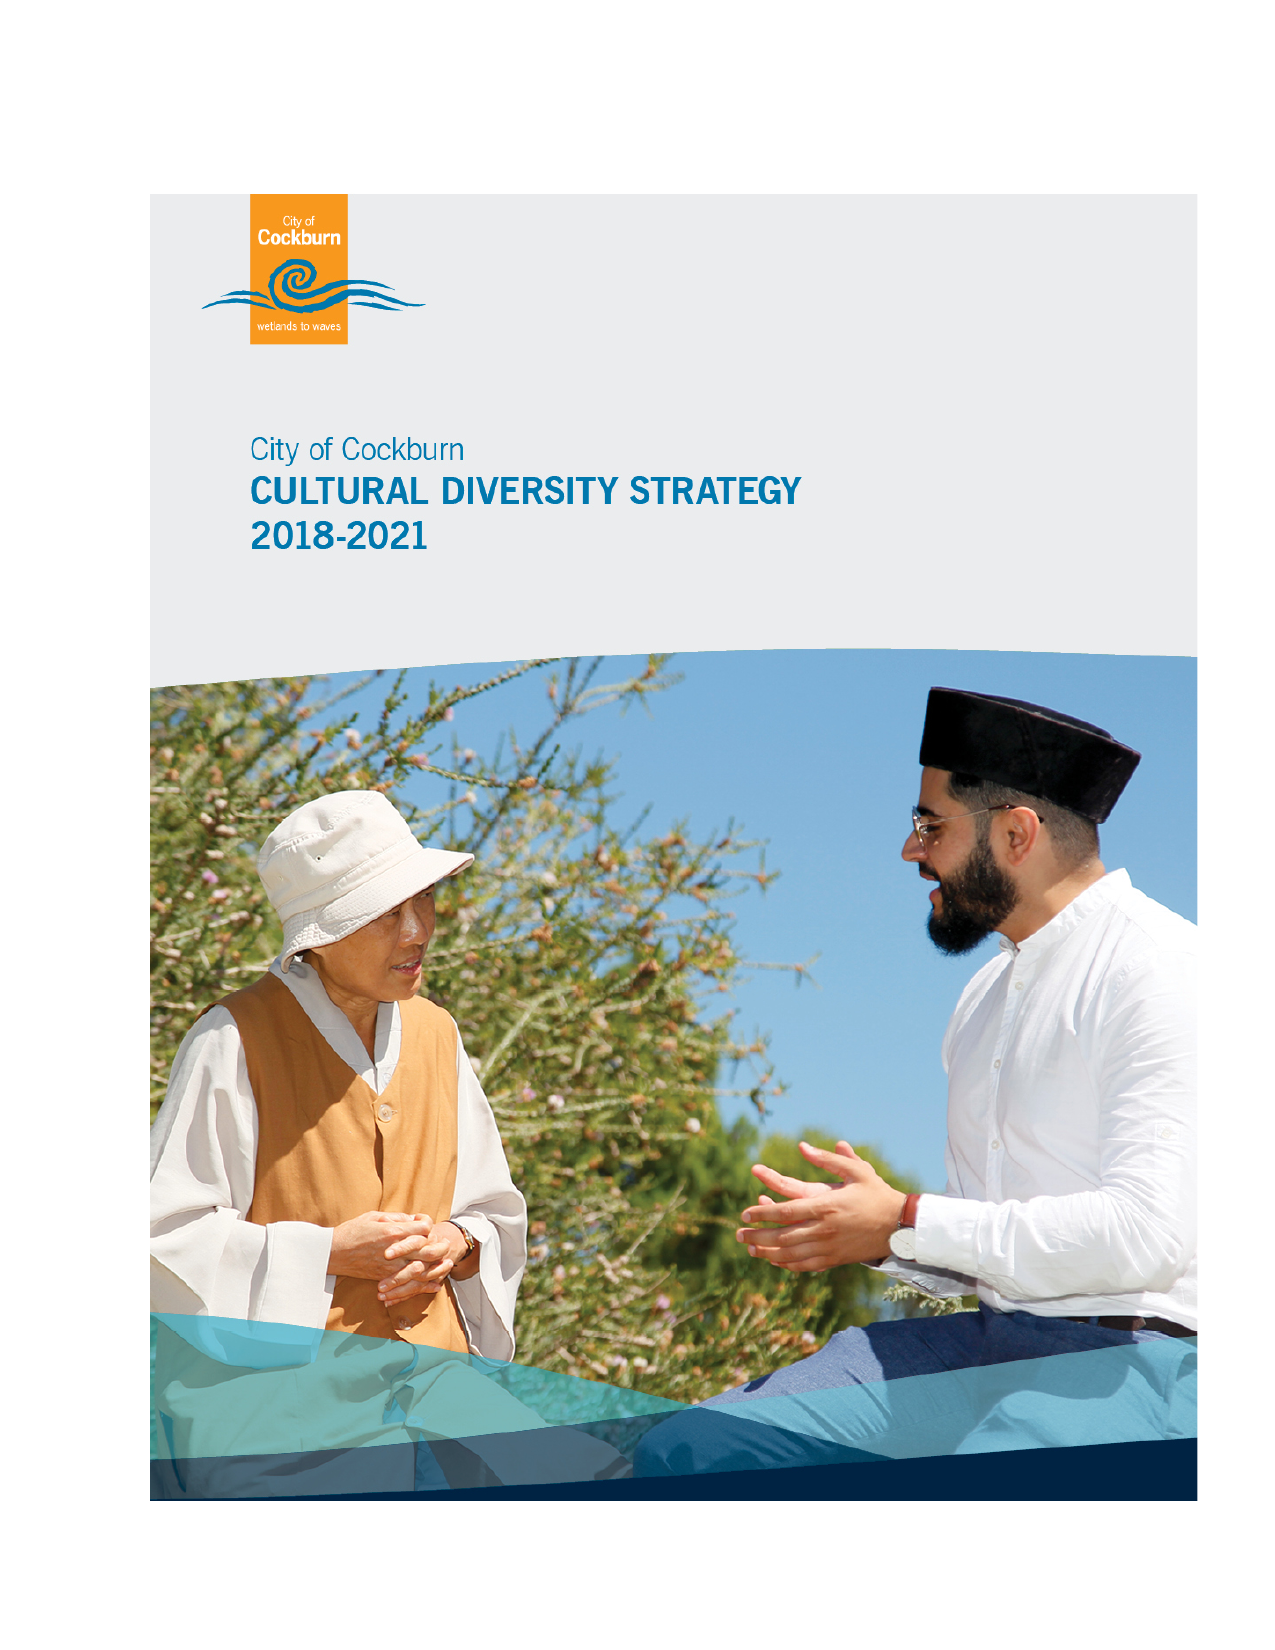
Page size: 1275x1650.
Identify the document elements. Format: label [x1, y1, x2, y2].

picture [150, 150, 1198, 1501]
